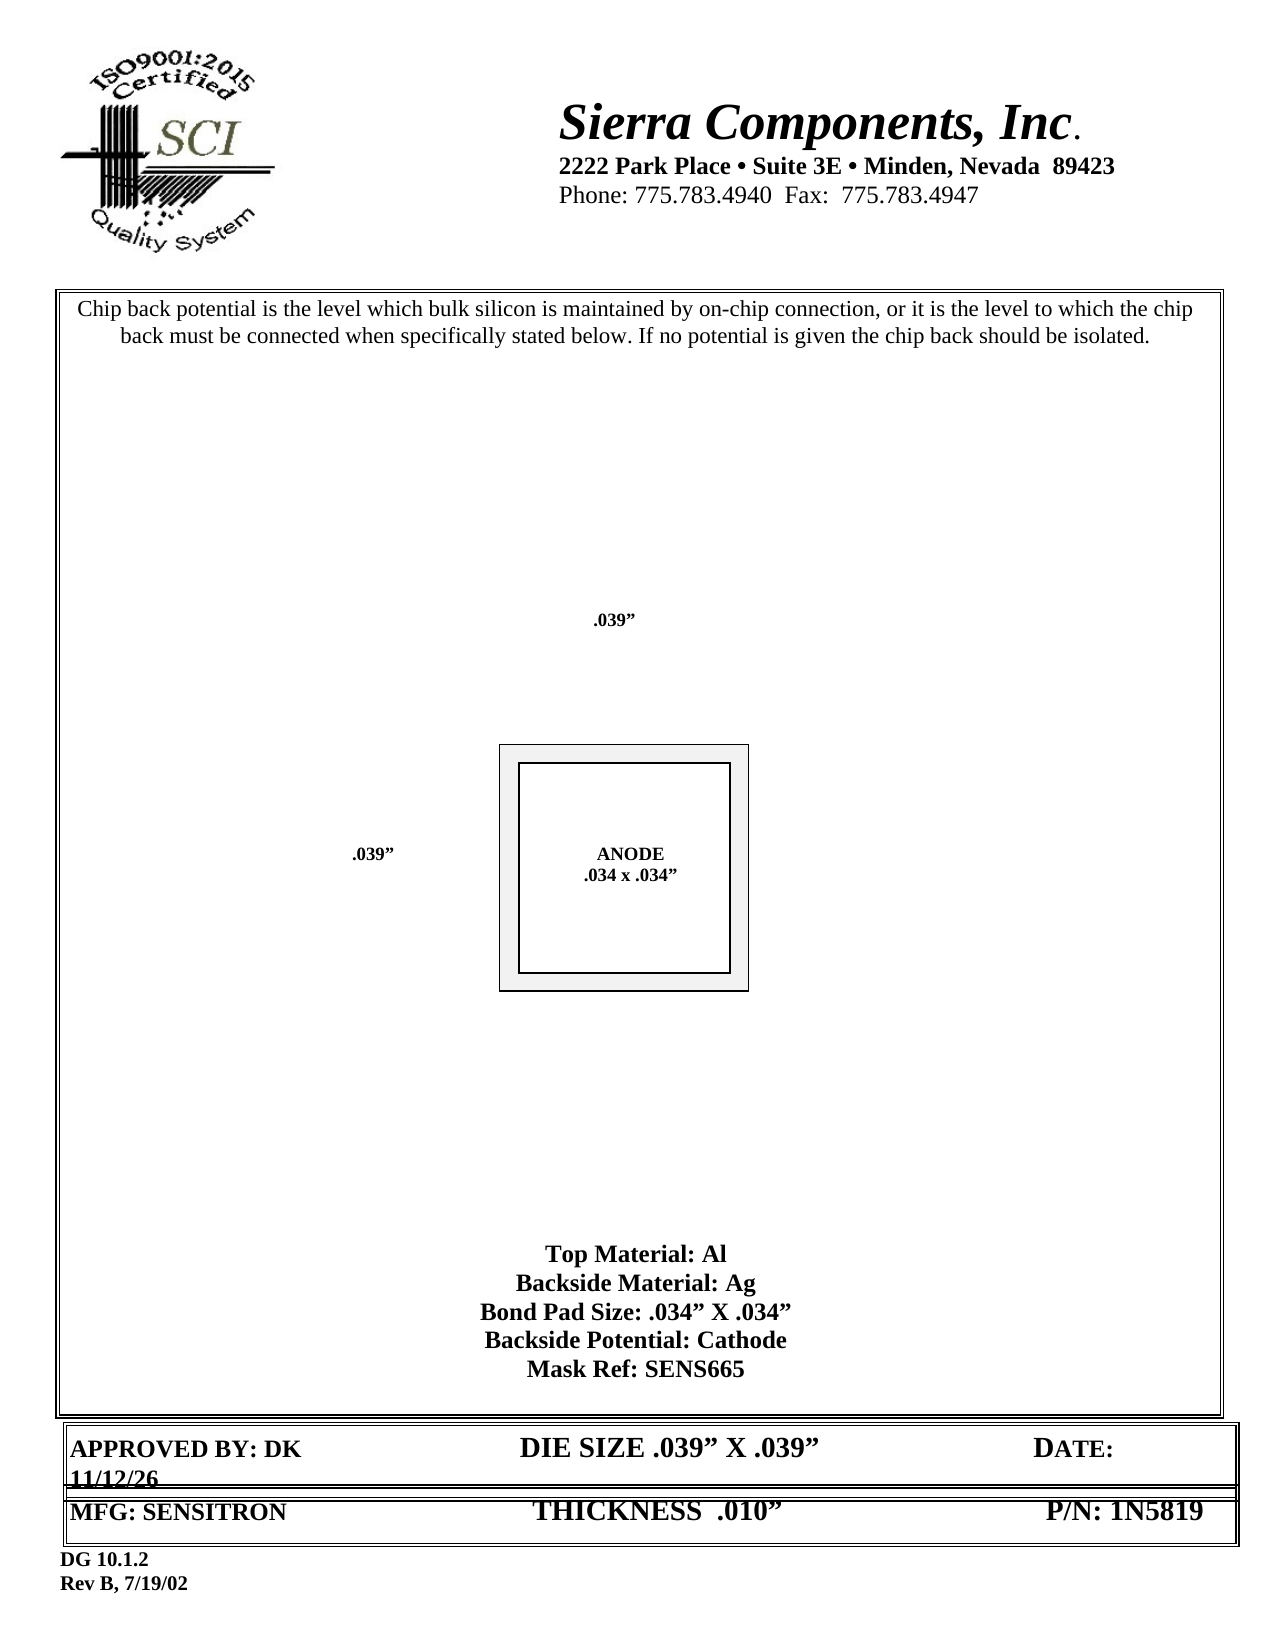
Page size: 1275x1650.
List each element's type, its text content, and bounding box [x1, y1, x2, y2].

picture [60, 47, 287, 265]
subtitle Rev B, 7/19/02 [60, 1571, 1211, 1595]
text Chip back potential is the level which bulk silicon is maintained by on-chip connection, or it is the level to which the chip back must be connected when specifically stated below. If no potential is given the chip back should be isolated. [60, 293, 1220, 348]
text MFG: SENSITRON THICKNESS .010” P/N: 1N5819 [67, 1491, 1217, 1529]
text Mask Ref: SENS665 [60, 1348, 1220, 1383]
text APPROVED BY: DK DIE SIZE .039” X .039” DATE: 9/2/21 [67, 1428, 1217, 1484]
text Top Material: Al [60, 1233, 1220, 1261]
text Backside Potential: Cathode [60, 1319, 1220, 1348]
text Bond Pad Size: .034” X .034” [60, 1290, 1220, 1319]
text DG 10.1.2 [60, 1419, 1211, 1571]
text Backside Material: Ag [60, 1261, 1220, 1290]
